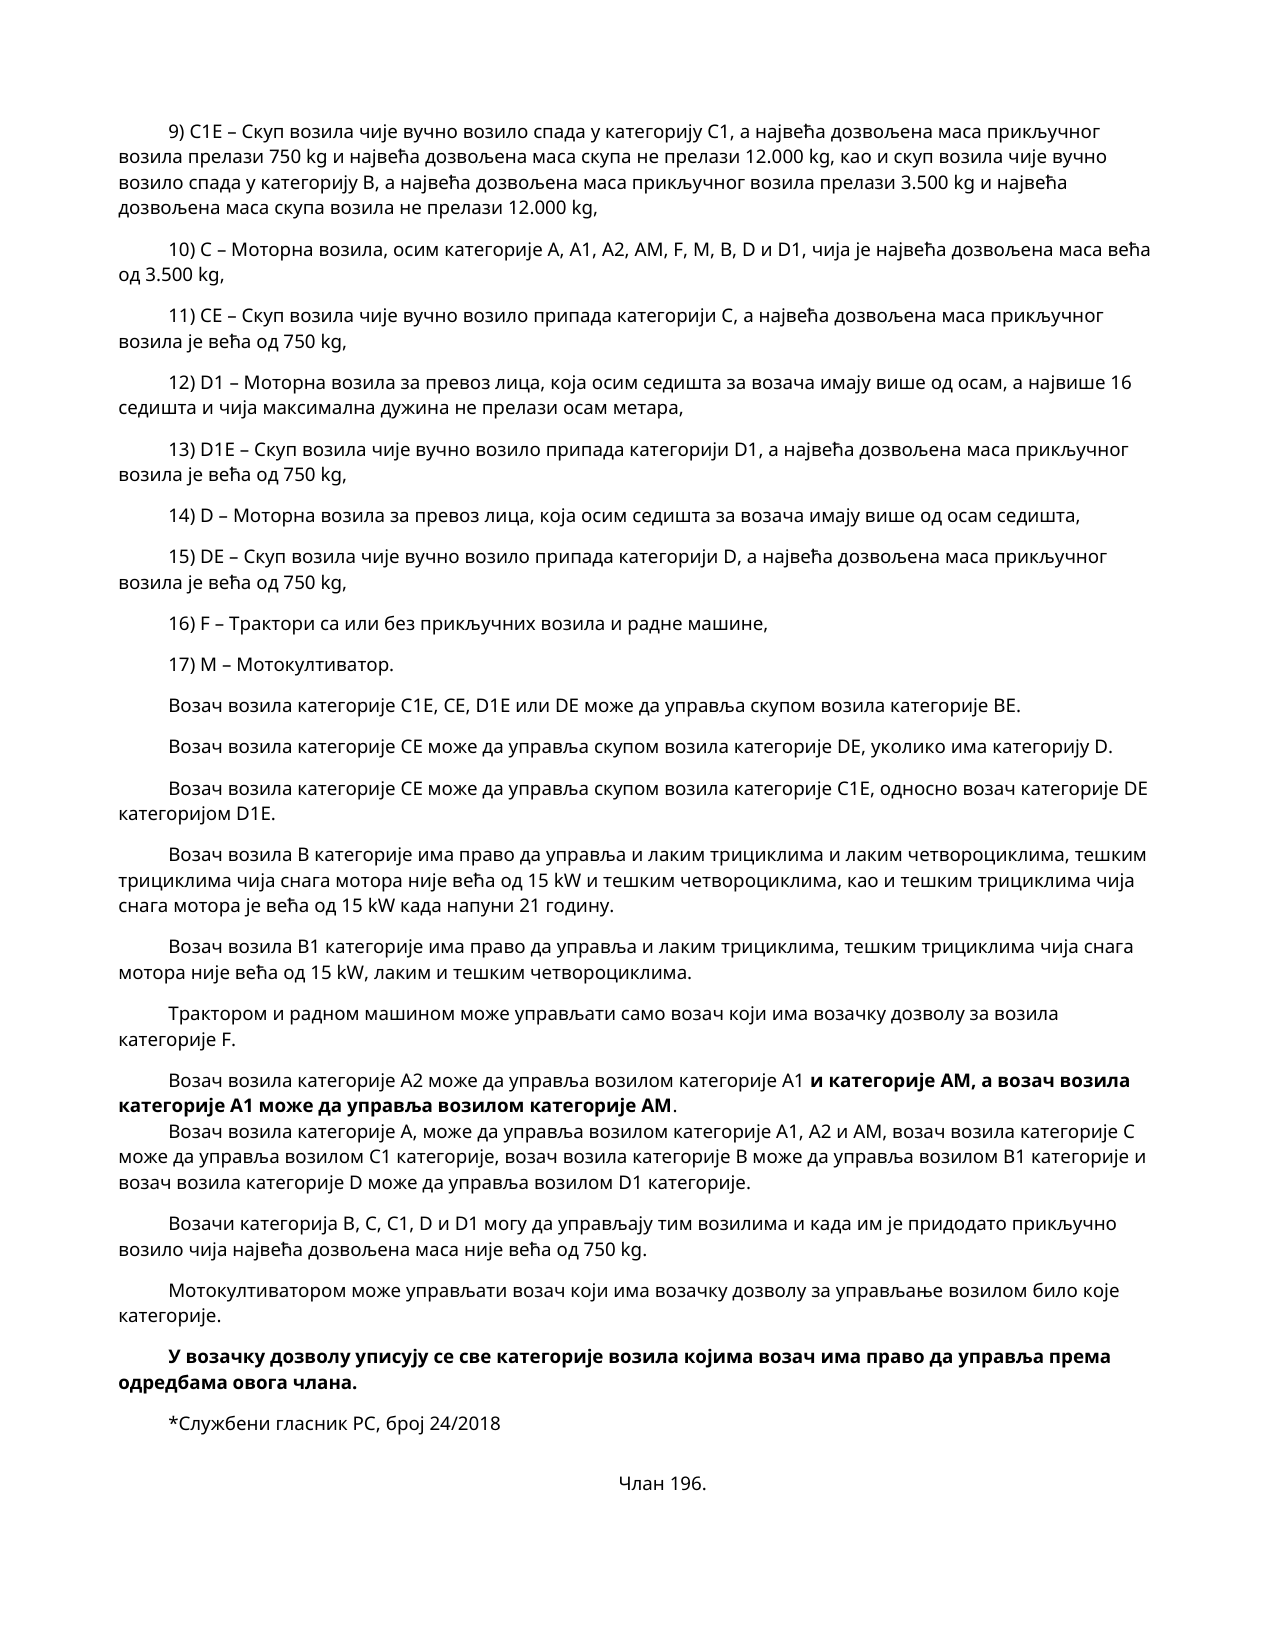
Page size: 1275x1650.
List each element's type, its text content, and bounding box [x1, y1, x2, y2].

text Мотокултиватором може управљати возач који има возачку дозволу за управљање возилом било које категорије. [118, 1277, 1157, 1328]
text Возач возила категорије C1Е, CЕ, D1Е или DЕ може да управља скупом возила категорије BЕ. [118, 693, 1157, 718]
text 16) F – Трактори са или без прикључних возила и радне машине, [118, 610, 1157, 636]
text Возачи категорија B, C, C1, D и D1 могу да управљају тим возилима и када им је придодато прикључно возило чија највећа дозвољена маса није већа од 750 kg. [118, 1210, 1157, 1261]
text Возач возила категорије А2 може да управља возилом категорије А1 и категорије АМ, а возач возила категорије А1 може да управља возилом категорије АМ. [118, 1067, 1157, 1118]
text 15) DЕ – Скуп возила чије вучно возило припада категорији D, а највећа дозвољена маса прикључног возила је већа од 750 kg, [118, 544, 1157, 595]
text *Службени гласник РС, број 24/2018 [118, 1410, 1157, 1436]
text 12) D1 – Моторна возила за превоз лица, која осим седишта за возача имају више од осам, а највише 16 седишта и чија максимална дужина не прелази осам метара, [118, 369, 1157, 420]
text 14) D – Моторна возила за превоз лица, која осим седишта за возача имају више од осам седишта, [118, 502, 1157, 528]
text Члан 196. [118, 1470, 1157, 1496]
text Возач возила категорије А, може да управља возилом категорије А1, А2 и АМ, возач возила категорије C може да управља возилом C1 категорије, возач возила категорије B може да управља возилом В1 категорије и возач возила категорије D може да управља возилом D1 категорије. [118, 1118, 1157, 1195]
text 13) D1Е – Скуп возила чије вучно возило припада категорији D1, а највећа дозвољена маса прикључног возила је већа од 750 kg, [118, 436, 1157, 487]
text Возач возила В1 категорије има право да управља и лаким трициклима, тешким трициклима чија снага мотора није већа од 15 kW, лаким и тешким четвороциклима. [118, 934, 1157, 985]
text Трактором и радном машином може управљати само возач који има возачку дозволу за возила категорије F. [118, 1000, 1157, 1051]
text Возач возила категорије CЕ може да управља скупом возила категорије DE, уколико има категорију D. [118, 734, 1157, 759]
text У возачку дозволу уписују се све категорије возила којима возач има право да управља према одредбама овога члана. [118, 1344, 1157, 1395]
text 11) CЕ – Скуп возила чије вучно возило припада категорији C, а највећа дозвољена маса прикључног возила је већа од 750 kg, [118, 302, 1157, 353]
text Возач возила категорије CЕ може да управља скупом возила категорије C1Е, односно возач категорије DЕ категоријом D1Е. [118, 775, 1157, 826]
text 17) M – Мотокултиватор. [118, 651, 1157, 677]
text Возач возила B категорије има право да управља и лаким трициклима и лаким четвороциклима, тешким трициклима чија снага мотора није већа од 15 kW и тешким четвороциклима, као и тешким трициклима чија снага мотора је већа од 15 kW када напуни 21 годину. [118, 842, 1157, 918]
text 9) C1Е – Скуп возила чије вучно возило спада у категорију C1, а највећа дозвољена маса прикључног возила прелази 750 kg и највећа дозвољена маса скупа не прелази 12.000 kg, као и скуп возила чије вучно возило спада у категорију В, а највећа дозвољена маса прикључног возила прелази 3.500 kg и највећа дозвољена маса скупа возила не прелази 12.000 kg, [118, 118, 1157, 220]
text 10) C – Моторна возила, осим категорије А, А1, А2, АМ, F, М, В, D и D1, чија је највећа дозвољена маса већа од 3.500 kg, [118, 236, 1157, 287]
